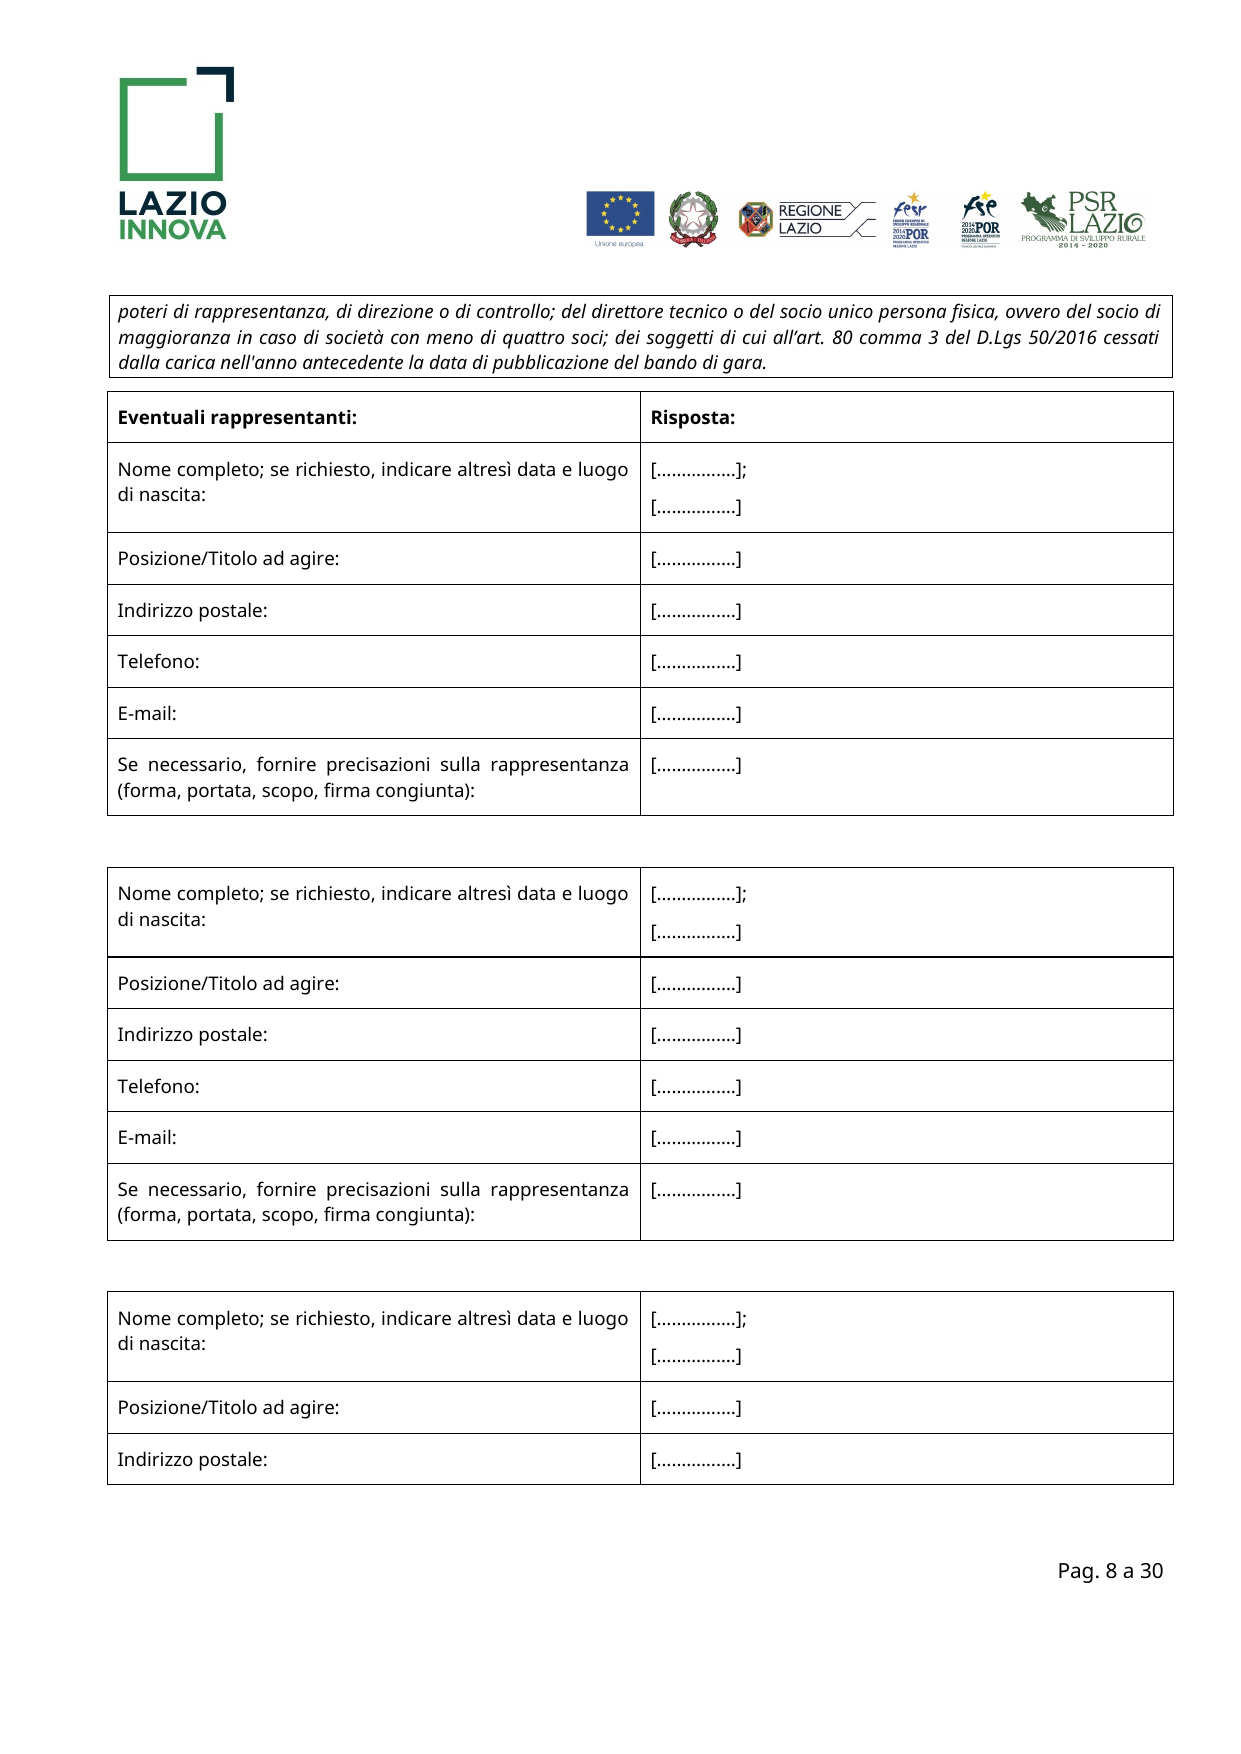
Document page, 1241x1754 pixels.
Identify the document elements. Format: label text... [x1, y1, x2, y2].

table_header Eventuali rappresentanti: [108, 392, 640, 442]
table_cell […………….]; […………….] [641, 443, 1173, 532]
table_cell [………….…] [641, 958, 1173, 1008]
table_cell Indirizzo postale: [108, 1434, 640, 1484]
table_cell Indirizzo postale: [108, 1009, 640, 1059]
table_cell Posizione/Titolo ad agire: [108, 958, 640, 1008]
table_cell Indirizzo postale: [108, 585, 640, 635]
table_cell [………….…] [641, 1061, 1173, 1111]
table_cell Posizione/Titolo ad agire: [108, 1382, 640, 1432]
table_cell [………….…] [641, 1009, 1173, 1059]
table_cell Telefono: [108, 1061, 640, 1111]
table_cell [………….…] [641, 1164, 1173, 1240]
table_cell [………….…] [641, 533, 1173, 583]
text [110, 296, 1172, 377]
table_cell [………….…] [641, 585, 1173, 635]
table_cell Se necessario, fornire precisazioni sulla rappresentanza (forma, portata, scopo, firma congiunta): [108, 739, 640, 815]
picture [2, 0, 1240, 1741]
table_cell [………….…] [641, 1382, 1173, 1432]
table_cell […………….] [641, 1112, 1173, 1163]
table_header Risposta: [641, 392, 1173, 442]
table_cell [108, 1164, 640, 1240]
table_cell [………….…] [641, 1434, 1173, 1484]
table_cell Telefono: [108, 636, 640, 687]
table_header […………….]; […………….] [641, 868, 1173, 956]
table_header […………….]; […………….] [641, 1292, 1173, 1381]
table_cell E-mail: [108, 688, 640, 738]
table_cell […………….] [641, 688, 1173, 738]
table_header Nome completo; se richiesto, indicare altresì data e luogo di nascita: [108, 1292, 640, 1381]
table_cell [………….…] [641, 636, 1173, 687]
table_cell [………….…] [641, 739, 1173, 815]
table_cell Nome completo; se richiesto, indicare altresì data e luogo di nascita: [108, 443, 640, 532]
table_header Nome completo; se richiesto, indicare altresì data e luogo di nascita: [108, 868, 640, 956]
table_cell E-mail: [108, 1112, 640, 1163]
table_cell Posizione/Titolo ad agire: [108, 533, 640, 583]
